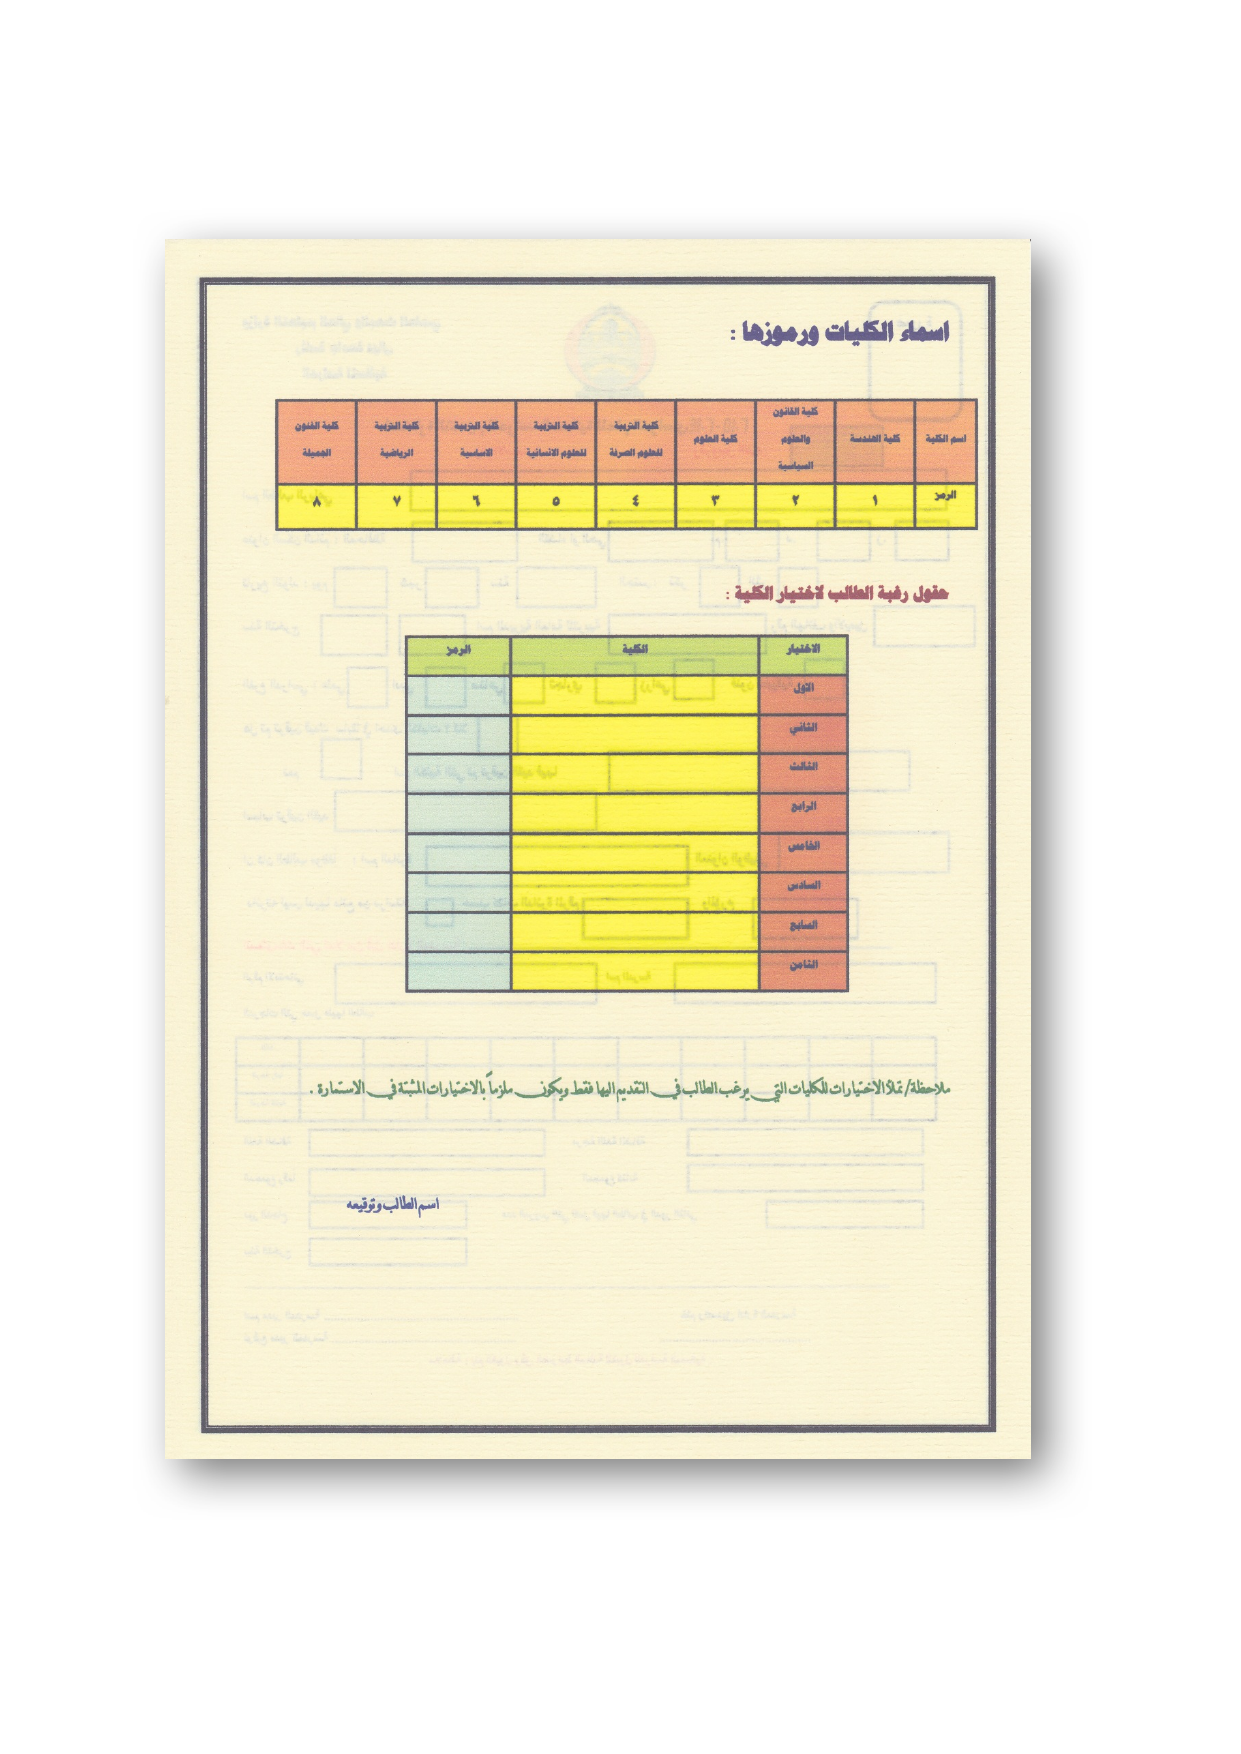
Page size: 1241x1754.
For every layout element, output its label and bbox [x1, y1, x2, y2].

picture [165, 239, 1031, 1459]
